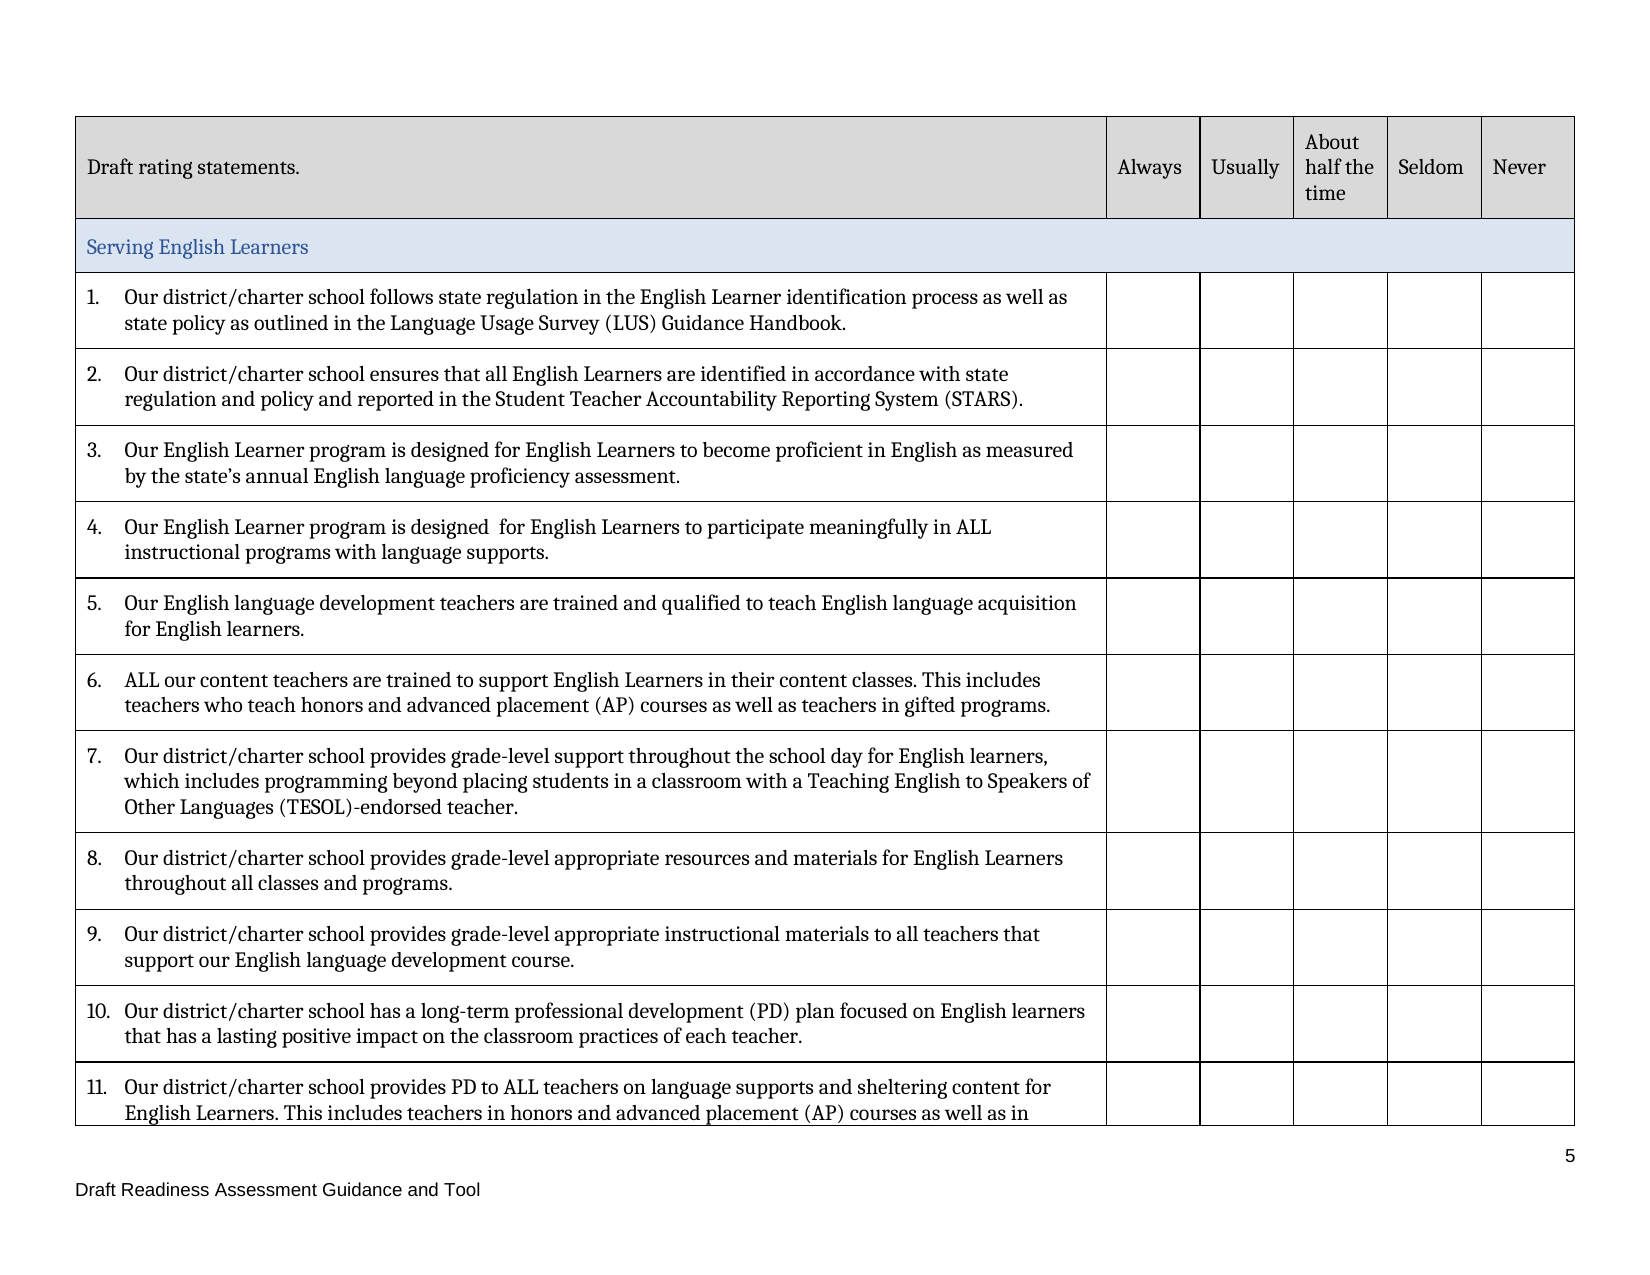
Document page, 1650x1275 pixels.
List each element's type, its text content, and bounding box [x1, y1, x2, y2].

table_cell [1294, 502, 1387, 577]
table_cell [1201, 986, 1293, 1061]
table_cell [1482, 502, 1574, 577]
table_cell [1388, 1063, 1481, 1125]
table_cell [1482, 910, 1574, 985]
table_cell [1201, 502, 1293, 577]
table_cell [1107, 426, 1199, 501]
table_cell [76, 1063, 1106, 1125]
table_cell [1294, 426, 1387, 501]
table_cell [1107, 833, 1199, 908]
table_cell [1388, 426, 1481, 501]
table_cell [1107, 579, 1199, 654]
table_cell [1482, 986, 1574, 1061]
table_cell Our district/charter school has a long-term professional development (PD) plan focused on English learners that has a lasting positive impact on the classroom practices of each teacher. [76, 986, 1106, 1061]
table_cell [1388, 731, 1481, 832]
table_cell [1107, 910, 1199, 985]
table_cell [1294, 731, 1387, 832]
table_cell Our district/charter school provides grade-level support throughout the school day for English learners, which includes programming beyond placing students in a classroom with a Teaching English to Speakers of Other Languages (TESOL)-endorsed teacher. [76, 731, 1106, 832]
table_cell [1107, 731, 1199, 832]
table_cell [1388, 910, 1481, 985]
table_cell [1201, 273, 1293, 348]
table_cell [1482, 426, 1574, 501]
table_cell Our English Learner program is designed for English Learners to participate meaningfully in ALL instructional programs with language supports. [76, 502, 1106, 577]
table_cell [1482, 579, 1574, 654]
table_cell [1482, 273, 1574, 348]
table_cell Our district/charter school provides grade-level appropriate resources and materials for English Learners throughout all classes and programs. [76, 833, 1106, 908]
table_cell [1294, 273, 1387, 348]
table_cell [1388, 273, 1481, 348]
table_cell [1107, 273, 1199, 348]
table_cell Our district/charter school follows state regulation in the English Learner identification process as well as state policy as outlined in the Language Usage Survey (LUS) Guidance Handbook. [76, 273, 1106, 348]
table_cell [1201, 426, 1293, 501]
table_cell [1482, 1063, 1574, 1125]
table_cell Serving English Learners [76, 219, 1574, 272]
table_cell [1294, 579, 1387, 654]
table_cell [1388, 502, 1481, 577]
table_cell [1107, 986, 1199, 1061]
table_cell [1294, 910, 1387, 985]
table_cell Our district/charter school ensures that all English Learners are identified in accordance with state regulation and policy and reported in the Student Teacher Accountability Reporting System (STARS). [76, 349, 1106, 424]
table_cell [1294, 833, 1387, 908]
table_cell [1201, 1063, 1293, 1125]
table_cell [1201, 579, 1293, 654]
table_cell [1201, 655, 1293, 730]
table_cell [1201, 910, 1293, 985]
table_cell [1388, 655, 1481, 730]
table_cell [1294, 349, 1387, 424]
table_cell [1388, 579, 1481, 654]
table_header Always [1107, 117, 1199, 218]
table_header Seldom [1388, 117, 1481, 218]
table_cell ALL our content teachers are trained to support English Learners in their content classes. This includes teachers who teach honors and advanced placement (AP) courses as well as teachers in gifted programs. [76, 655, 1106, 730]
table_cell [1294, 655, 1387, 730]
table_cell [1107, 655, 1199, 730]
table_cell Our English language development teachers are trained and qualified to teach English language acquisition for English learners. [76, 579, 1106, 654]
table_cell [1294, 986, 1387, 1061]
table_cell [1294, 1063, 1387, 1125]
table_cell [1107, 349, 1199, 424]
table_cell [1482, 349, 1574, 424]
table_cell [1107, 502, 1199, 577]
table_cell [1482, 731, 1574, 832]
table_header Never [1482, 117, 1574, 218]
table_cell [1388, 833, 1481, 908]
table_header Usually [1201, 117, 1293, 218]
table_cell [1107, 1063, 1199, 1125]
table_cell [1388, 986, 1481, 1061]
table_cell [1201, 349, 1293, 424]
table_header About half the time [1294, 117, 1387, 218]
table_cell [1201, 833, 1293, 908]
table_cell [1388, 349, 1481, 424]
table_cell Our English Learner program is designed for English Learners to become proficient in English as measured by the state’s annual English language proficiency assessment. [76, 426, 1106, 501]
table_cell [1201, 731, 1293, 832]
table_cell [1482, 833, 1574, 908]
table_cell [1482, 655, 1574, 730]
table_header Draft rating statements. [76, 117, 1106, 218]
table_cell Our district/charter school provides grade-level appropriate instructional materials to all teachers that support our English language development course. [76, 910, 1106, 985]
